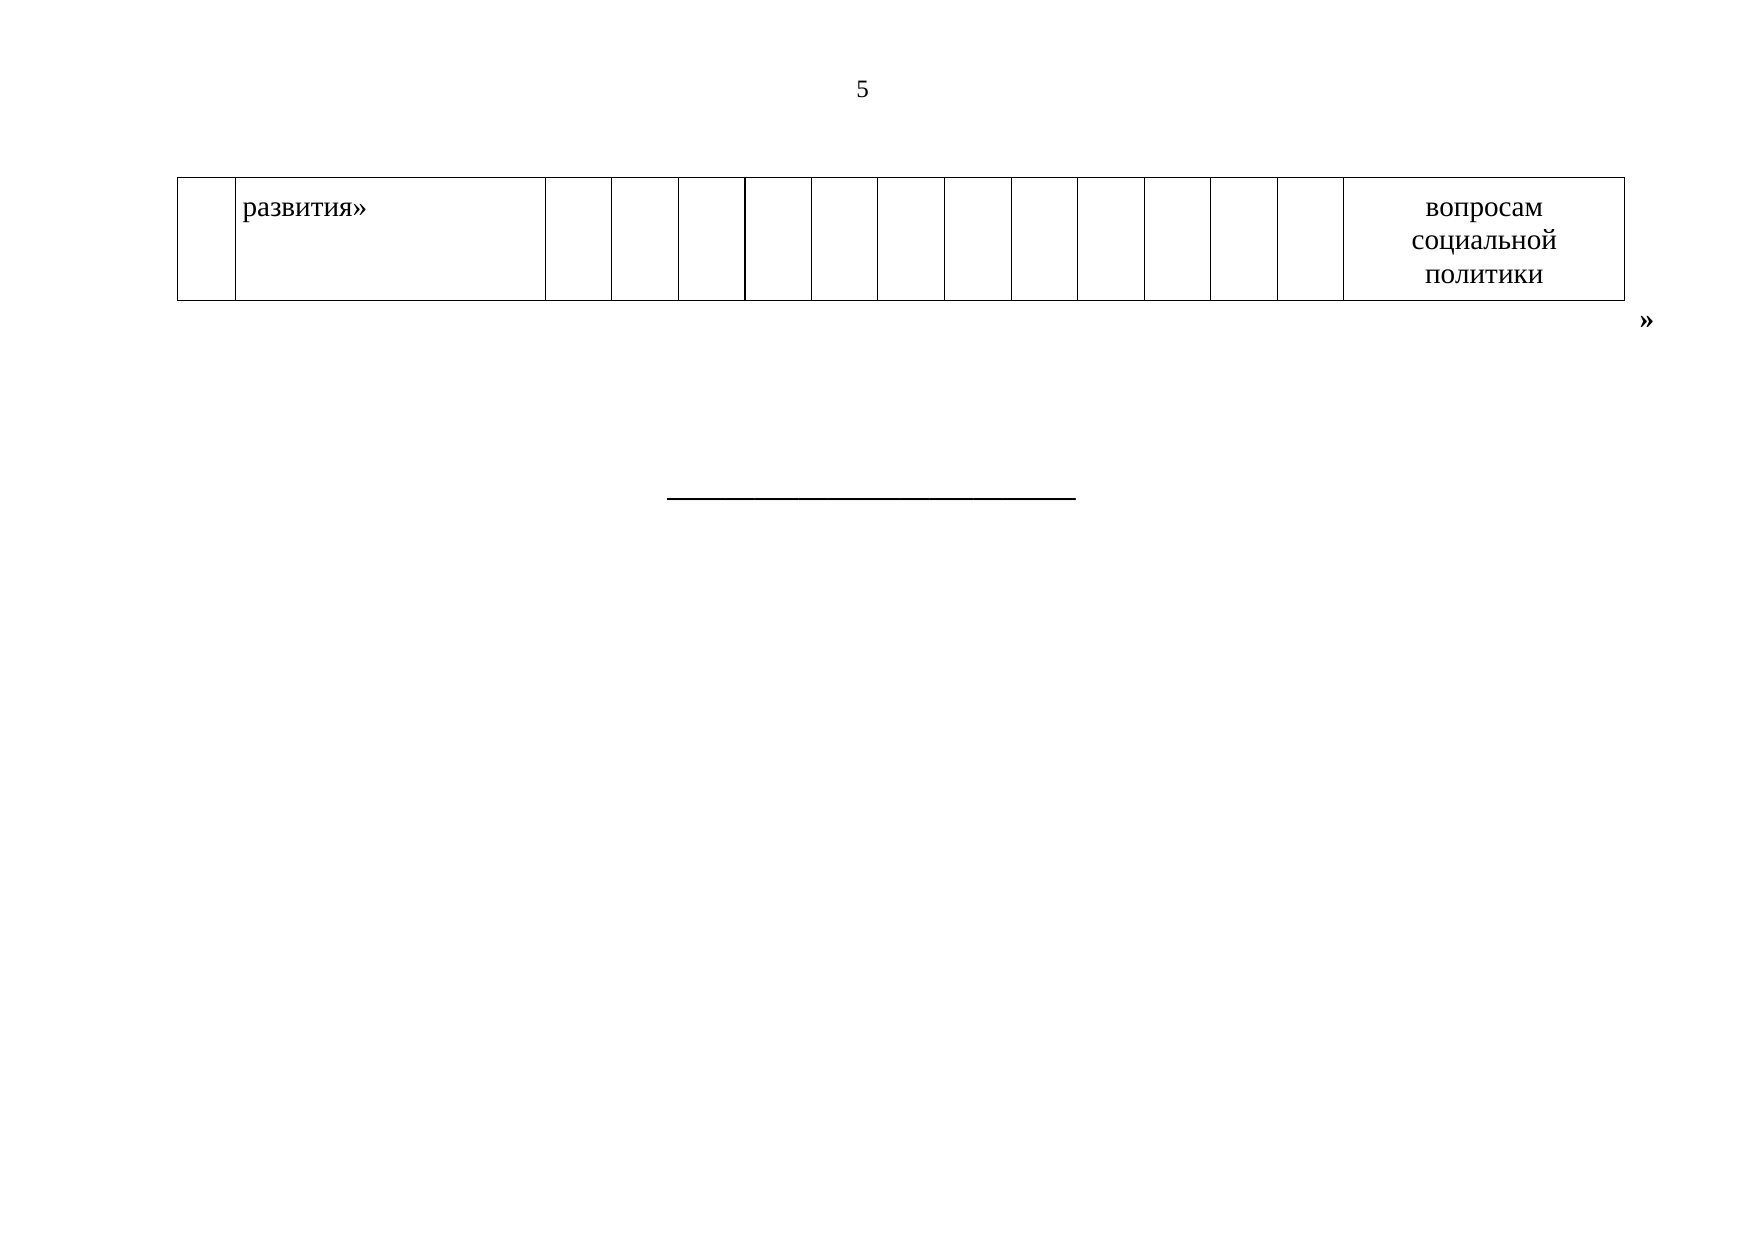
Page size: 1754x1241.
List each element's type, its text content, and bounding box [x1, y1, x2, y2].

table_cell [236, 178, 545, 300]
table_cell [746, 178, 811, 300]
table_cell х [1278, 178, 1343, 300]
table_cell [546, 178, 611, 300]
table_cell [1211, 178, 1277, 300]
table_cell [1012, 178, 1077, 300]
text ____________________________ [89, 469, 1654, 502]
table_cell [878, 178, 944, 300]
table_cell 9. [178, 178, 235, 300]
table_cell [1145, 178, 1210, 300]
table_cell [1344, 178, 1624, 300]
table_cell [945, 178, 1011, 300]
table_cell [1078, 178, 1144, 300]
table_cell [812, 178, 877, 300]
table_cell [679, 178, 744, 300]
table_cell [612, 178, 678, 300]
text » [89, 301, 1654, 335]
